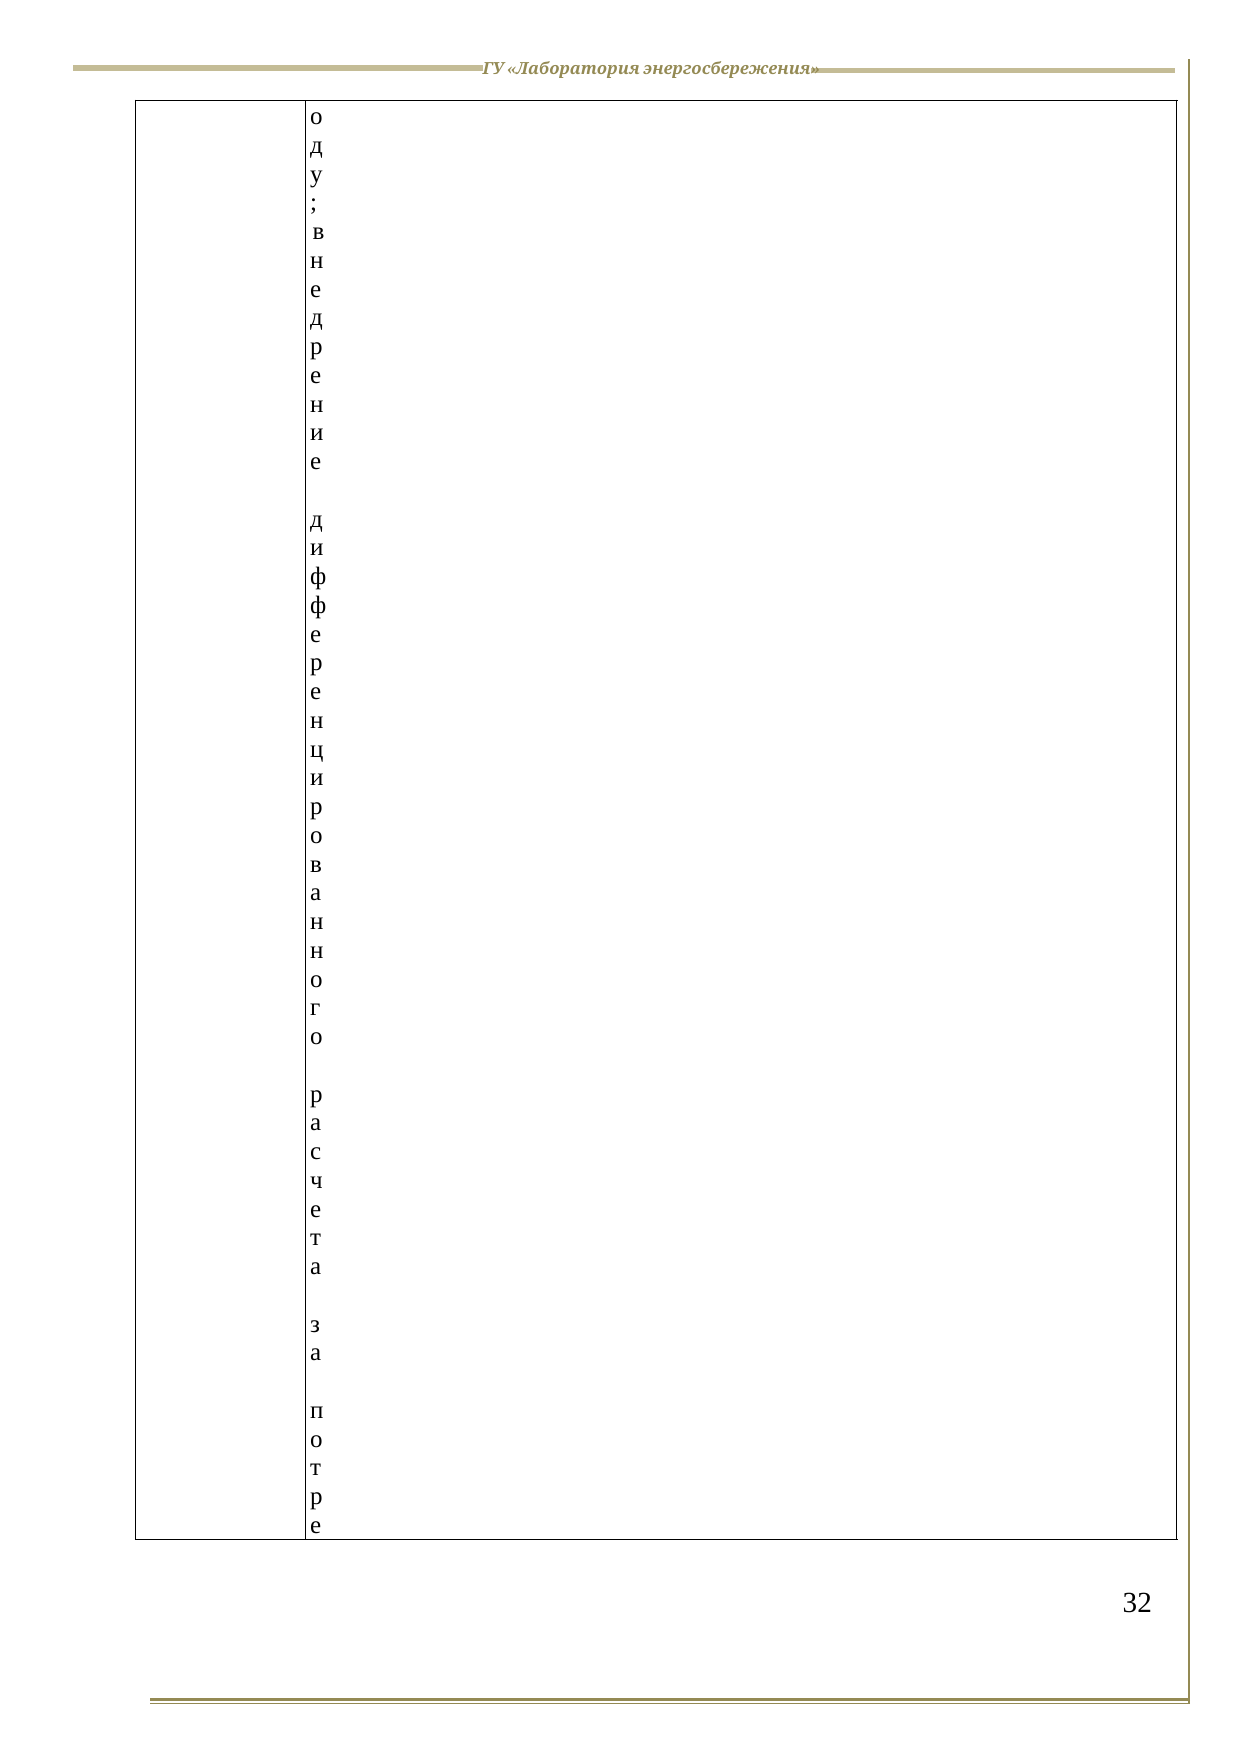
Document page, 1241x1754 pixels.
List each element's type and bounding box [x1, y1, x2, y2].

table_cell [136, 101, 305, 1539]
table_cell [306, 101, 1176, 1539]
